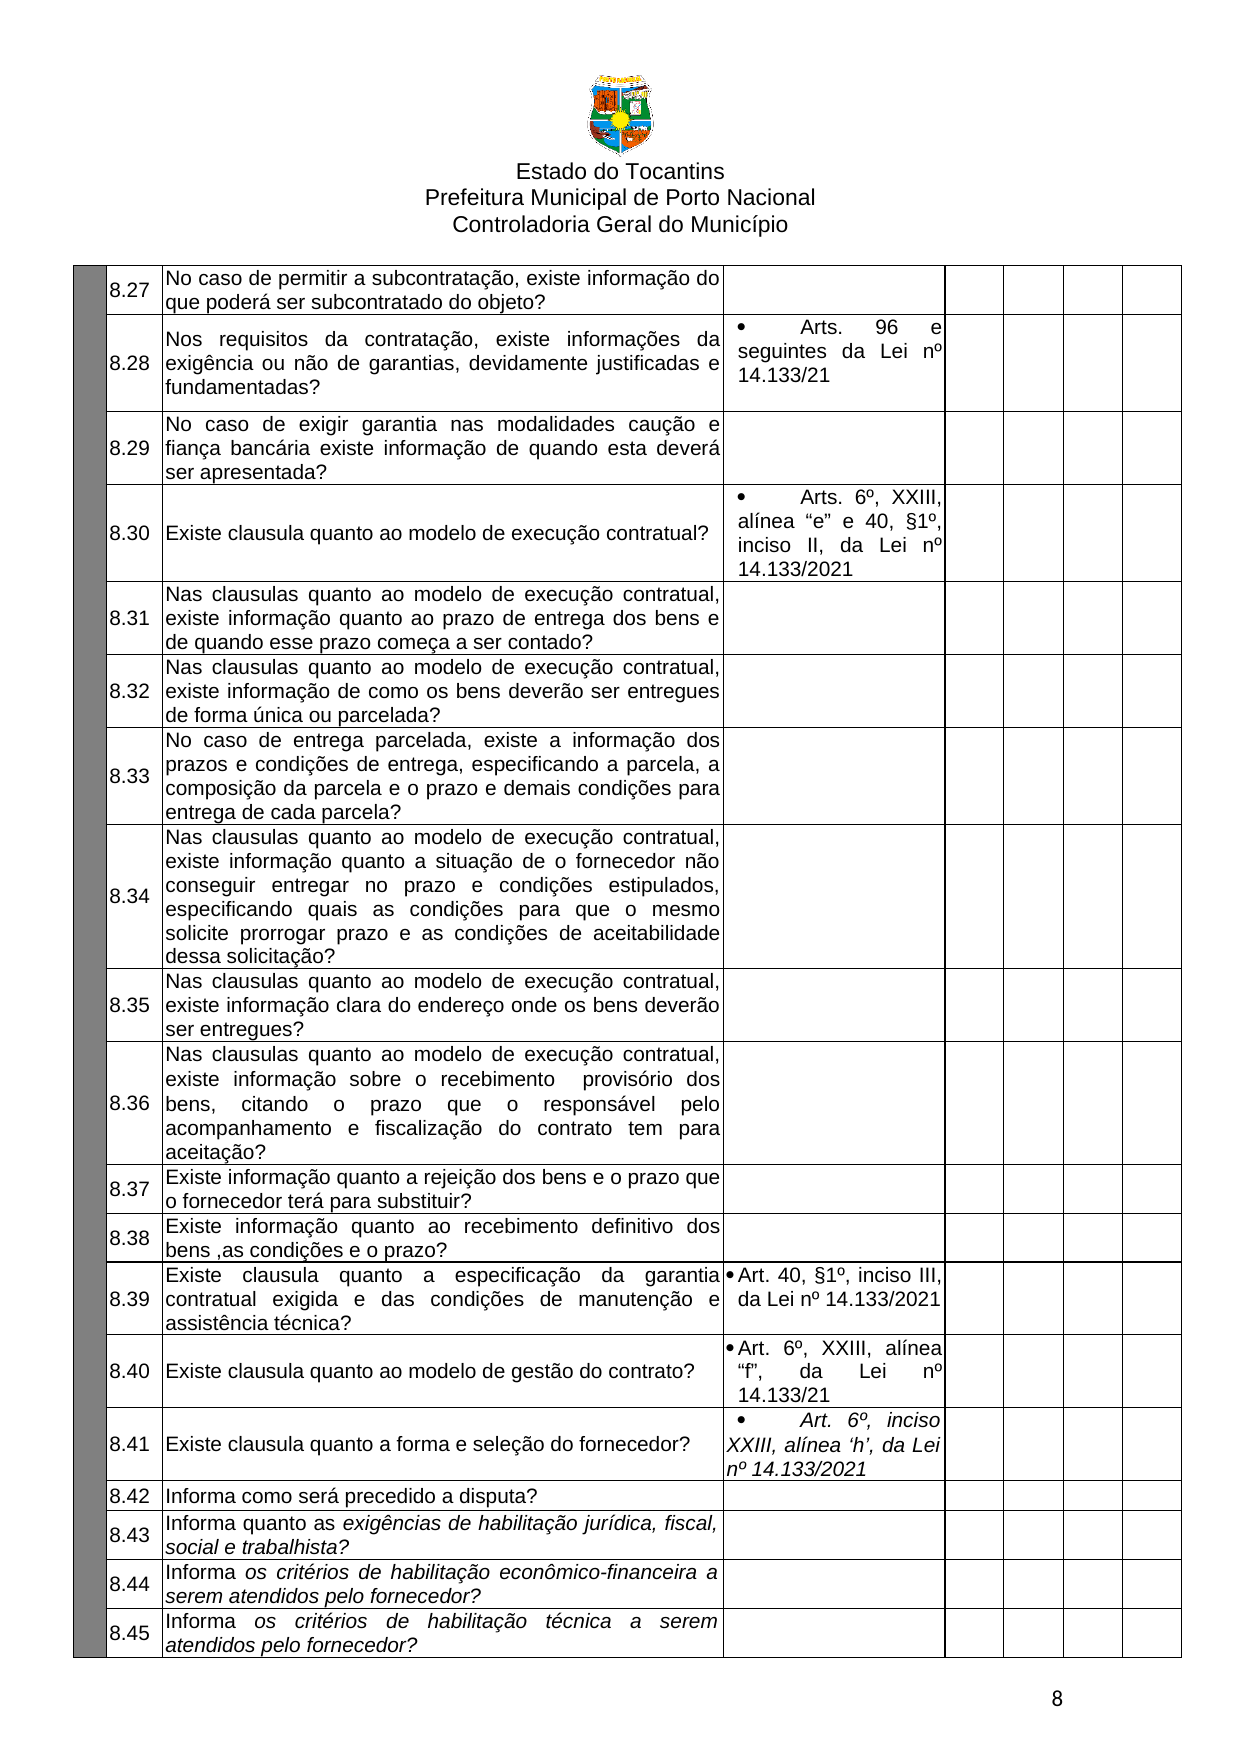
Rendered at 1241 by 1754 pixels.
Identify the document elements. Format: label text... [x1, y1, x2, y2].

table_cell [1123, 1609, 1181, 1657]
table_cell 8.32 [107, 655, 162, 727]
table_cell [1064, 1165, 1122, 1212]
table_cell [1064, 655, 1122, 727]
table_cell No caso de permitir a subcontratação, existe informação do que poderá ser subcontratado do objeto? [163, 266, 723, 314]
table_cell [1123, 825, 1181, 968]
table_cell [1064, 1042, 1122, 1163]
table_cell [946, 728, 1003, 823]
table_cell Informa quanto as exigências de habilitação jurídica, fiscal, social e trabalhista? [163, 1511, 723, 1559]
table_cell [1064, 315, 1122, 411]
table_cell Nas clausulas quanto ao modelo de execução contratual, existe informação quanto ao prazo de entrega dos bens e de quando esse prazo começa a ser contado? [163, 582, 723, 654]
table_cell [1004, 1609, 1063, 1657]
table_cell 8.44 [107, 1560, 162, 1608]
table_cell [1064, 969, 1122, 1041]
table_cell 8.39 [107, 1263, 162, 1334]
table_cell [1004, 1481, 1063, 1510]
table_cell [946, 1408, 1003, 1480]
table_cell [724, 969, 944, 1041]
table_cell [1004, 1511, 1063, 1559]
table_cell [1004, 1263, 1063, 1334]
table_cell [946, 1609, 1003, 1657]
table_cell Arts. 96 e seguintes da Lei nº 14.133/21 [724, 315, 944, 411]
table_cell [1004, 266, 1063, 314]
table_cell [1064, 266, 1122, 314]
table_cell Nos requisitos da contratação, existe informações da exigência ou não de garantias, devidamente justificadas e fundamentadas? [163, 315, 723, 411]
table_cell Nas clausulas quanto ao modelo de execução contratual, existe informação de como os bens deverão ser entregues de forma única ou parcelada? [163, 655, 723, 727]
table_cell [724, 728, 944, 823]
table_cell [946, 266, 1003, 314]
table_cell [1064, 1408, 1122, 1480]
table_cell [1123, 1335, 1181, 1407]
table_cell [1123, 1042, 1181, 1163]
table_cell [1004, 1335, 1063, 1407]
table_cell [946, 655, 1003, 727]
table_cell [1064, 1560, 1122, 1608]
table_cell [724, 655, 944, 727]
table_cell [724, 582, 944, 654]
table_cell 8.30 [107, 485, 162, 581]
table_cell 8.42 [107, 1481, 162, 1510]
table_cell Art. 40, §1º, inciso III, da Lei nº 14.133/2021 [724, 1263, 944, 1334]
table_cell [1123, 315, 1181, 411]
table_cell [1004, 485, 1063, 581]
table_cell [1004, 1165, 1063, 1212]
table_cell [1123, 582, 1181, 654]
table_cell [724, 1560, 944, 1608]
table_cell [1123, 1408, 1181, 1480]
table_cell [1064, 582, 1122, 654]
table_cell 8.27 [107, 266, 162, 314]
table_cell 8.31 [107, 582, 162, 654]
table_cell [1123, 1165, 1181, 1212]
table_cell [1064, 825, 1122, 968]
table_cell [946, 1214, 1003, 1261]
table_cell [946, 1335, 1003, 1407]
table_cell [946, 412, 1003, 484]
table_cell [1004, 1560, 1063, 1608]
table_cell [1004, 1408, 1063, 1480]
table_cell [1064, 1214, 1122, 1261]
table_cell 8.35 [107, 969, 162, 1041]
table_cell [724, 1609, 944, 1657]
table_cell [1064, 1609, 1122, 1657]
table_cell [946, 582, 1003, 654]
table_cell 8.34 [107, 825, 162, 968]
table_cell 8.36 [107, 1042, 162, 1163]
table_cell [946, 1560, 1003, 1608]
table_cell [1123, 969, 1181, 1041]
table_cell Existe informação quanto ao recebimento definitivo dos bens ,as condições e o prazo? [163, 1214, 723, 1261]
table_cell 8.45 [107, 1609, 162, 1657]
table_cell 8.37 [107, 1165, 162, 1212]
table_cell Nas clausulas quanto ao modelo de execução contratual, existe informação quanto a situação de o fornecedor não conseguir entregar no prazo e condições estipulados, especificando quais as condições para que o mesmo solicite prorrogar prazo e as condições de aceitabilidade dessa solicitação? [163, 825, 723, 968]
table_cell [1123, 1511, 1181, 1559]
table_cell Existe clausula quanto a forma e seleção do fornecedor? [163, 1408, 723, 1480]
table_cell [946, 1165, 1003, 1212]
table_cell [1123, 412, 1181, 484]
table_cell Art. 6º, inciso XXIII, alínea ‘h’, da Lei nº 14.133/2021 [724, 1408, 944, 1480]
table_cell [1064, 412, 1122, 484]
table_cell [1004, 315, 1063, 411]
table_cell [946, 1042, 1003, 1163]
table_cell [1004, 825, 1063, 968]
table_cell [1004, 728, 1063, 823]
table_cell [946, 315, 1003, 411]
table_cell [1064, 1511, 1122, 1559]
table_cell Existe informação quanto a rejeição dos bens e o prazo que o fornecedor terá para substituir? [163, 1165, 723, 1212]
table_cell 8.41 [107, 1408, 162, 1480]
table_cell [1064, 1335, 1122, 1407]
table_cell Existe clausula quanto ao modelo de execução contratual? [163, 485, 723, 581]
table_cell No caso de exigir garantia nas modalidades caução e fiança bancária existe informação de quando esta deverá ser apresentada? [163, 412, 723, 484]
table_cell Arts. 6º, XXIII, alínea “e” e 40, §1º, inciso II, da Lei nº 14.133/2021 [724, 485, 944, 581]
table_cell [1123, 1263, 1181, 1334]
table_cell [1064, 1481, 1122, 1510]
table_cell [724, 1481, 944, 1510]
table_cell [724, 266, 944, 314]
table_cell [1064, 1263, 1122, 1334]
table_cell [724, 1042, 944, 1163]
picture [587, 73, 654, 157]
table_cell 8.28 [107, 315, 162, 411]
table_cell [724, 1214, 944, 1261]
table_cell [1064, 485, 1122, 581]
table_cell [1123, 485, 1181, 581]
table_cell [1004, 582, 1063, 654]
table_cell [1123, 728, 1181, 823]
table_cell [1004, 1214, 1063, 1261]
table_cell [724, 1165, 944, 1212]
table_cell Existe clausula quanto a especificação da garantia contratual exigida e das condições de manutenção e assistência técnica? [163, 1263, 723, 1334]
table_cell Informa como será precedido a disputa? [163, 1481, 723, 1510]
table_cell Nas clausulas quanto ao modelo de execução contratual, existe informação clara do endereço onde os bens deverão ser entregues? [163, 969, 723, 1041]
table_cell [1004, 1042, 1063, 1163]
table_cell [946, 1511, 1003, 1559]
table_cell [724, 412, 944, 484]
table_cell [1123, 1560, 1181, 1608]
table_cell [1004, 412, 1063, 484]
table_cell Existe clausula quanto ao modelo de gestão do contrato? [163, 1335, 723, 1407]
table_cell Informa os critérios de habilitação técnica a serem atendidos pelo fornecedor? [163, 1609, 723, 1657]
table_cell 8.38 [107, 1214, 162, 1261]
table_cell 8.33 [107, 728, 162, 823]
table_cell [1123, 266, 1181, 314]
table_cell [1123, 1481, 1181, 1510]
table_cell [1123, 1214, 1181, 1261]
table_cell [724, 825, 944, 968]
table_cell Informa os critérios de habilitação econômico-financeira a serem atendidos pelo fornecedor? [163, 1560, 723, 1608]
table_cell [946, 485, 1003, 581]
table_cell [1004, 655, 1063, 727]
table_cell [1123, 655, 1181, 727]
table_cell Art. 6º, XXIII, alínea “f”, da Lei nº 14.133/21 [724, 1335, 944, 1407]
table_cell [1064, 728, 1122, 823]
table_cell No caso de entrega parcelada, existe a informação dos prazos e condições de entrega, especificando a parcela, a composição da parcela e o prazo e demais condições para entrega de cada parcela? [163, 728, 723, 823]
table_cell [724, 1511, 944, 1559]
table_cell [1004, 969, 1063, 1041]
table_cell Nas clausulas quanto ao modelo de execução contratual, existe informação sobre o recebimento provisório dos bens, citando o prazo que o responsável pelo acompanhamento e fiscalização do contrato tem para aceitação? [163, 1042, 723, 1163]
table_cell [946, 1481, 1003, 1510]
table_cell 8.43 [107, 1511, 162, 1559]
table_cell [946, 969, 1003, 1041]
table_cell [946, 1263, 1003, 1334]
table_cell [946, 825, 1003, 968]
table_cell 8.40 [107, 1335, 162, 1407]
table_cell 8.29 [107, 412, 162, 484]
